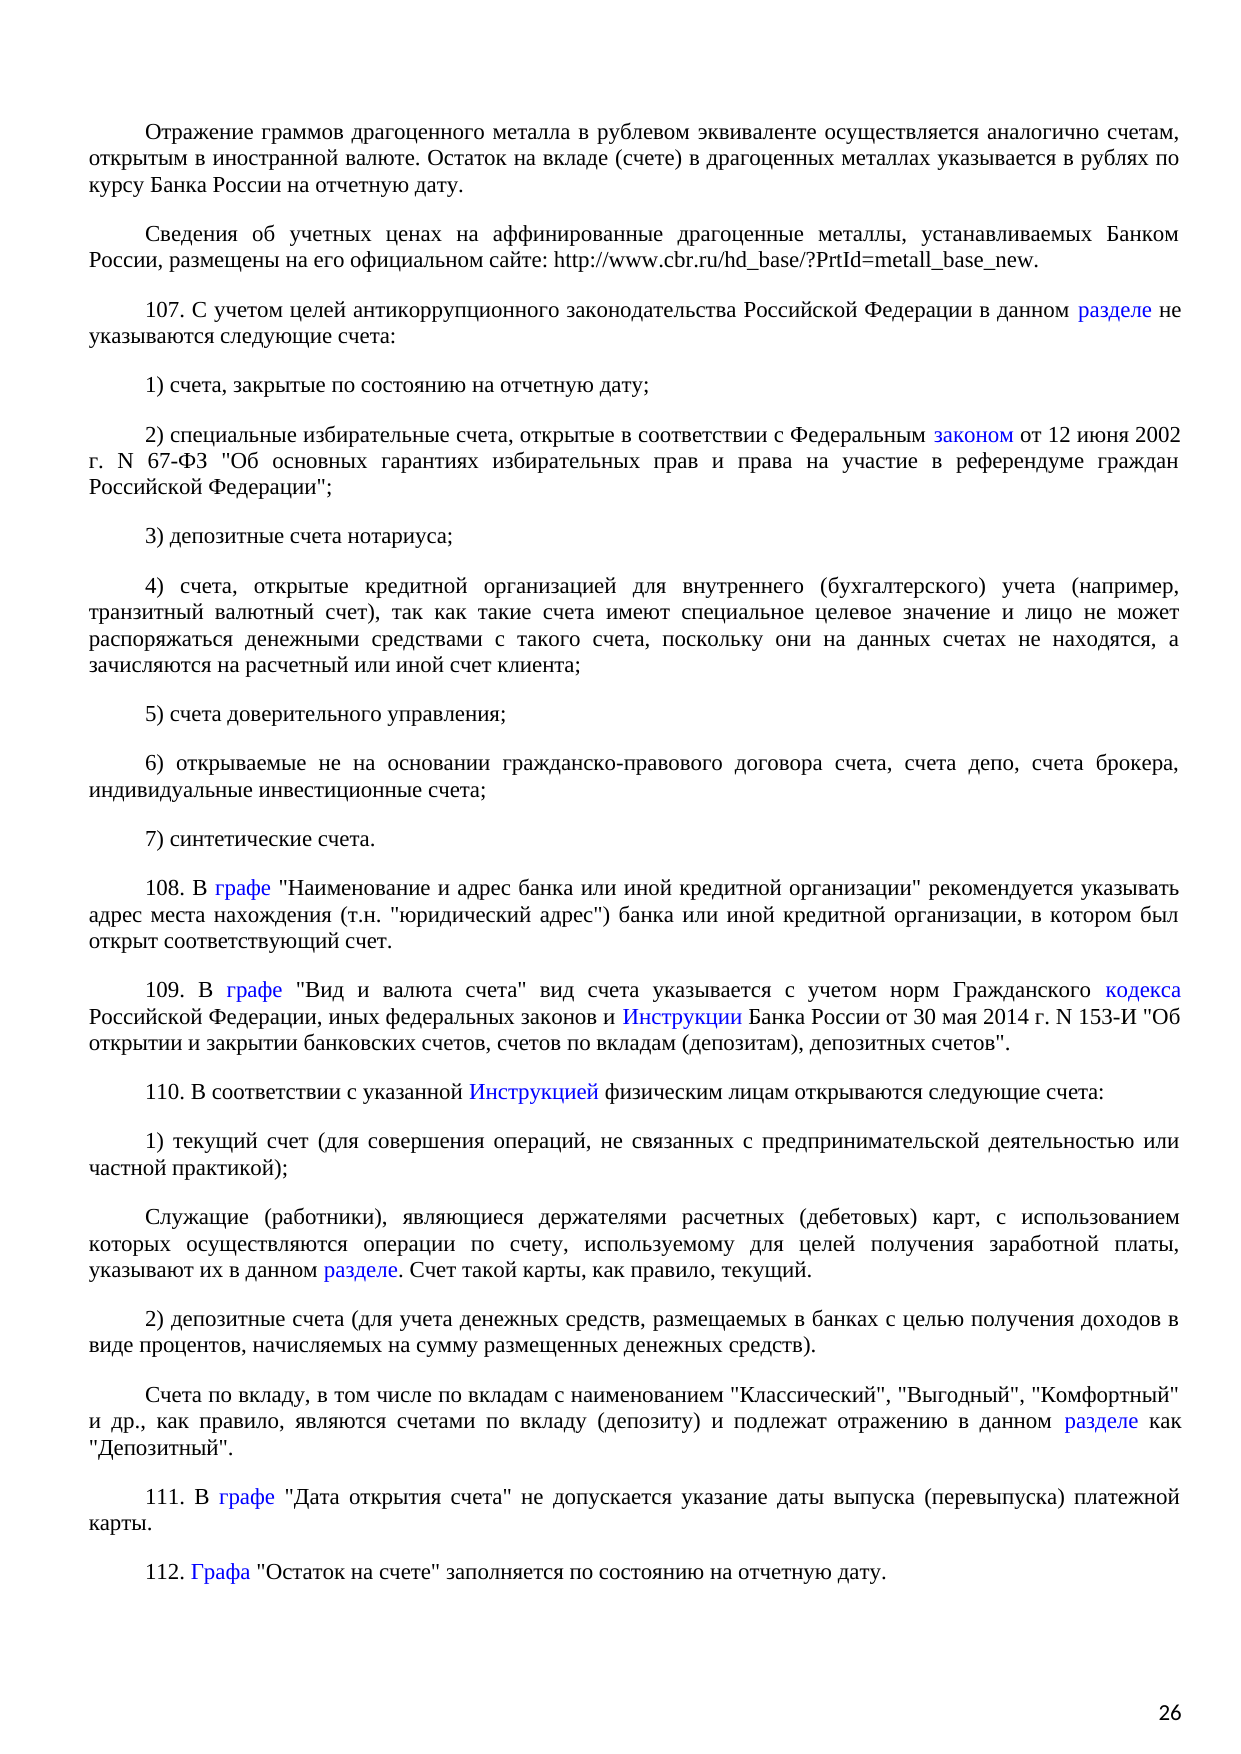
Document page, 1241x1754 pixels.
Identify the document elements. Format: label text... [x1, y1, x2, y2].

text 107. С учетом целей антикоррупционного законодательства Российской Федерации в данном разделе не указываются следующие счета: [88, 296, 1181, 348]
text 112. Графа "Остаток на счете" заполняется по состоянию на отчетную дату. [88, 1558, 1181, 1585]
text 2) специальные избирательные счета, открытые в соответствии с Федеральным законом от 12 июня 2002 г. N 67-ФЗ "Об основных гарантиях избирательных прав и права на участие в референдуме граждан Российской Федерации"; [88, 421, 1181, 500]
text 7) синтетические счета. [88, 825, 1181, 851]
text Служащие (работники), являющиеся держателями расчетных (дебетовых) карт, с использованием которых осуществляются операции по счету, используемому для целей получения заработной платы, указывают их в данном разделе. Счет такой карты, как правило, текущий. [88, 1203, 1181, 1282]
text Счета по вкладу, в том числе по вкладам с наименованием "Классический", "Выгодный", "Комфортный" и др., как правило, являются счетами по вкладу (депозиту) и подлежат отражению в данном разделе как "Депозитный". [88, 1381, 1181, 1460]
text Отражение граммов драгоценного металла в рублевом эквиваленте осуществляется аналогично счетам, открытым в иностранной валюте. Остаток на вкладе (счете) в драгоценных металлах указывается в рублях по курсу Банка России на отчетную дату. [88, 118, 1181, 197]
text 4) счета, открытые кредитной организацией для внутреннего (бухгалтерского) учета (например, транзитный валютный счет), так как такие счета имеют специальное целевое значение и лицо не может распоряжаться денежными средствами с такого счета, поскольку они на данных счетах не находятся, а зачисляются на расчетный или иной счет клиента; [88, 572, 1181, 677]
text 2) депозитные счета (для учета денежных средств, размещаемых в банках с целью получения доходов в виде процентов, начисляемых на сумму размещенных денежных средств). [88, 1305, 1181, 1358]
text 5) счета доверительного управления; [88, 700, 1181, 727]
text Сведения об учетных ценах на аффинированные драгоценные металлы, устанавливаемых Банком России, размещены на его официальном сайте: http://www.cbr.ru/hd_base/?PrtId=metall_base_new. [88, 220, 1181, 273]
text 1) текущий счет (для совершения операций, не связанных с предпринимательской деятельностью или частной практикой); [88, 1128, 1181, 1180]
text 108. В графе "Наименование и адрес банка или иной кредитной организации" рекомендуется указывать адрес места нахождения (т.н. "юридический адрес") банка или иной кредитной организации, в котором был открыт соответствующий счет. [88, 874, 1181, 953]
text 110. В соответствии с указанной Инструкцией физическим лицам открываются следующие счета: [88, 1078, 1181, 1105]
text 6) открываемые не на основании гражданско-правового договора счета, счета депо, счета брокера, индивидуальные инвестиционные счета; [88, 749, 1181, 802]
text 111. В графе "Дата открытия счета" не допускается указание даты выпуска (перевыпуска) платежной карты. [88, 1483, 1181, 1536]
text 3) депозитные счета нотариуса; [88, 523, 1181, 549]
text 1) счета, закрытые по состоянию на отчетную дату; [88, 371, 1181, 398]
text 109. В графе "Вид и валюта счета" вид счета указывается с учетом норм Гражданского кодекса Российской Федерации, иных федеральных законов и Инструкции Банка России от 30 мая 2014 г. N 153-И "Об открытии и закрытии банковских счетов, счетов по вкладам (депозитам), депозитных счетов". [88, 976, 1181, 1055]
